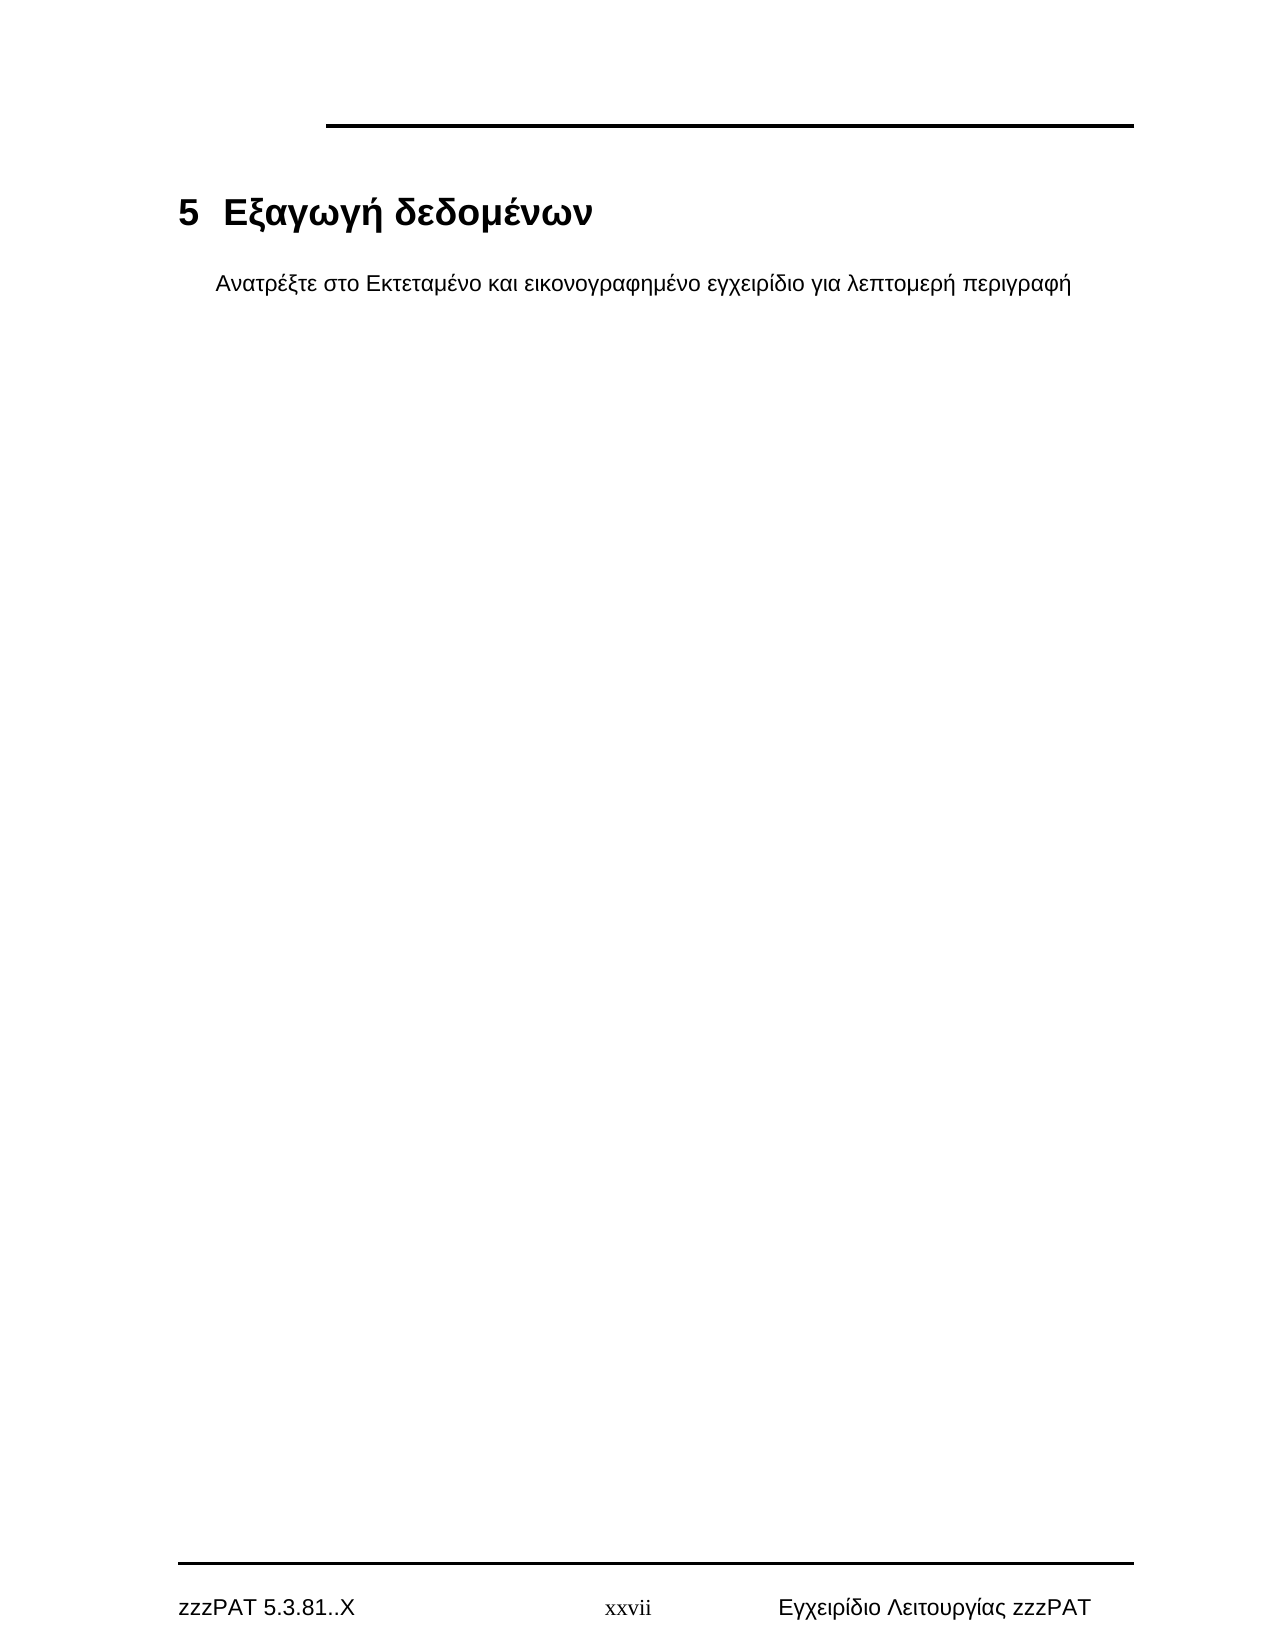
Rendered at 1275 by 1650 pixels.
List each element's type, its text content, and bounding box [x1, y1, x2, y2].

text Ανατρέξτε στο Εκτεταμένο και εικονογραφημένο εγχειρίδιο για λεπτομερή περιγραφή [215, 270, 1134, 297]
subtitle Εξαγωγή δεδομένων [178, 190, 1134, 233]
